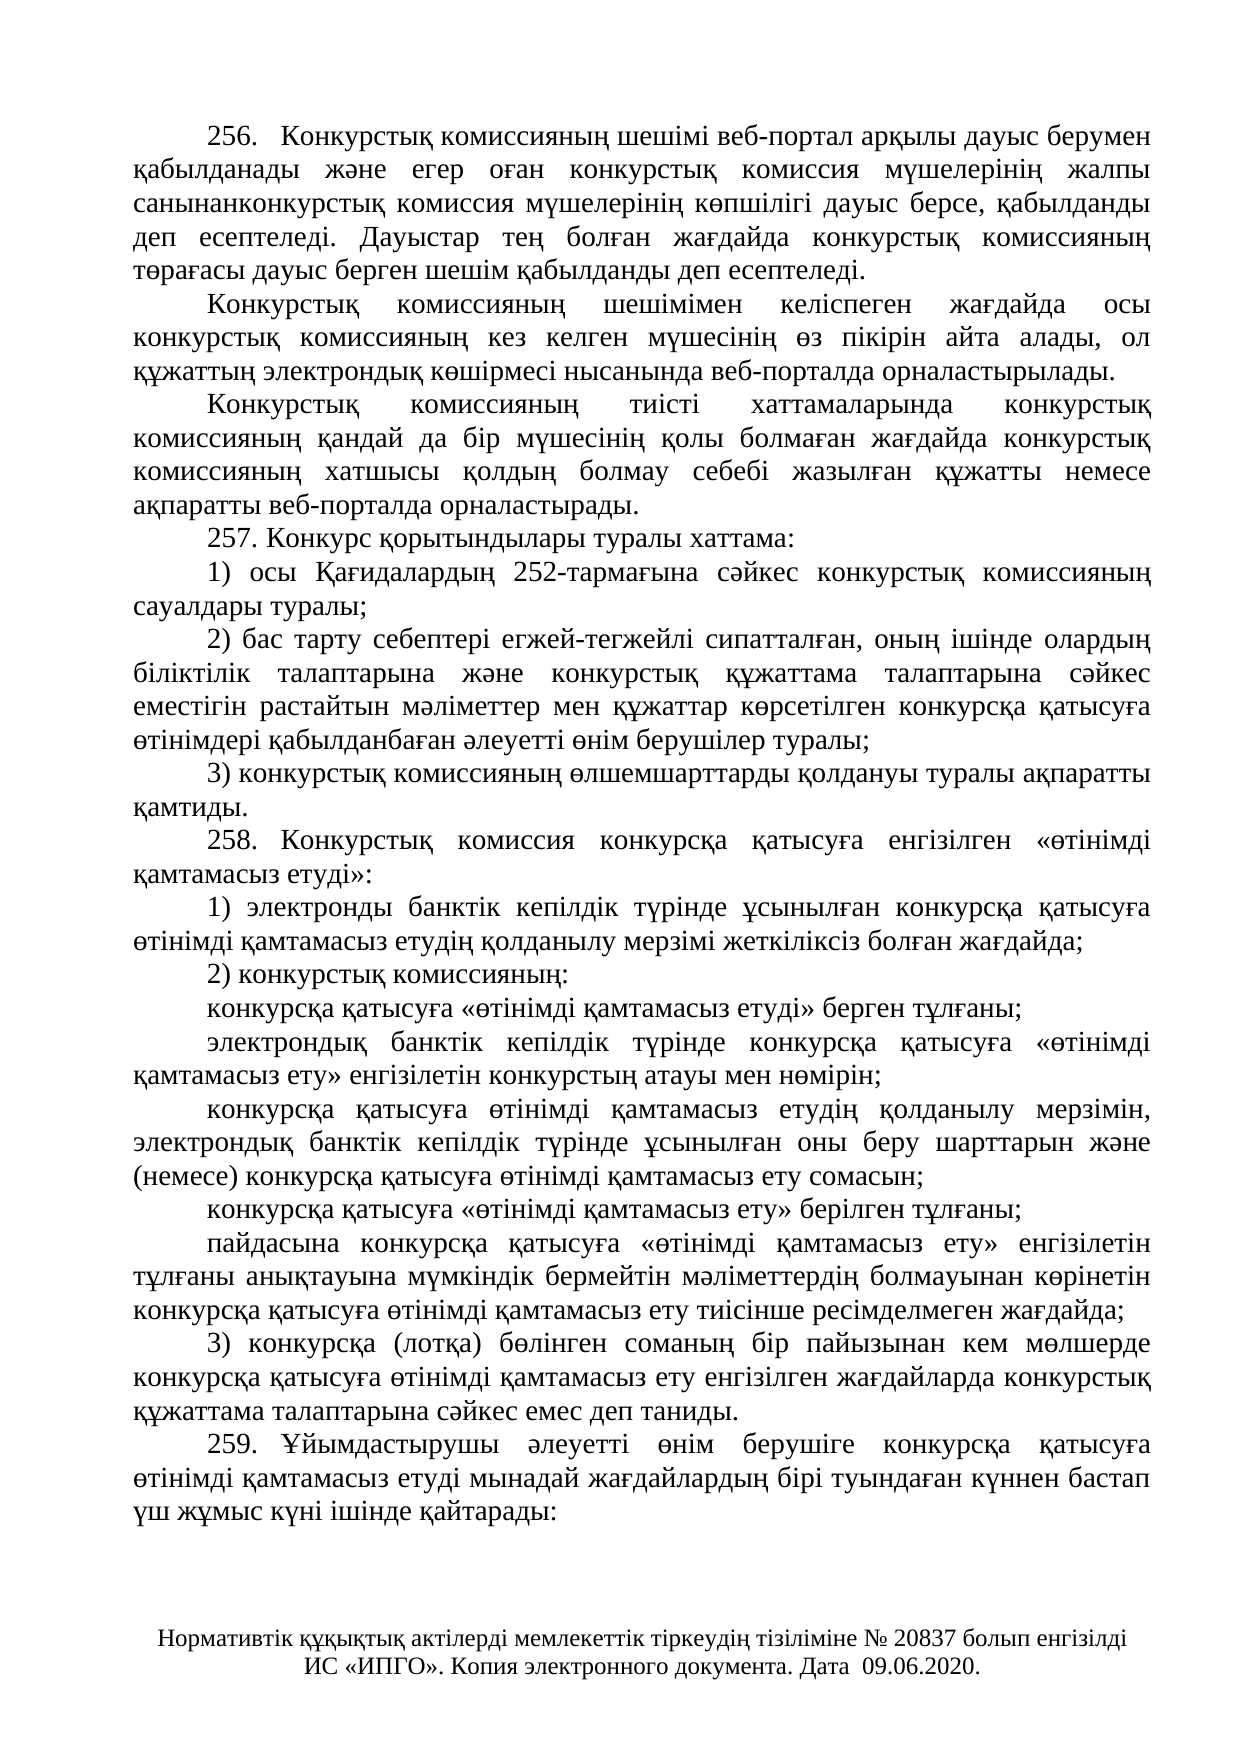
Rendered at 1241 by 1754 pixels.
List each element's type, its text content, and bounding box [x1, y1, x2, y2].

text пайдасына конкурсқа қатысуға «өтінімді қамтамасыз ету» енгізілетін тұлғаны анықтауына мүмкіндік бермейтін мәліметтердің болмауынан көрінетін конкурсқа қатысуға өтінімді қамтамасыз ету тиісінше ресімделмеген жағдайда; [133, 1225, 1152, 1326]
text конкурсқа қатысуға «өтінімді қамтамасыз ету» берілген тұлғаны; [133, 1191, 1152, 1225]
text 2) бас тарту себептері егжей-тегжейлі сипатталған, оның ішінде олардың біліктілік талаптарына және конкурстық құжаттама талаптарына сәйкес еместігін растайтын мәліметтер мен құжаттар көрсетілген конкурсқа қатысуға өтінімдері қабылданбаған әлеуетті өнім берушілер туралы; [133, 621, 1152, 755]
text Конкурстық комиссияның тиісті хаттамаларында конкурстық комиссияның қандай да бір мүшесінің қолы болмаған жағдайда конкурстық комиссияның хатшысы қолдың болмау себебі жазылған құжатты немесе ақпаратты веб-порталда орналастырады. [133, 386, 1152, 521]
list Конкурстық комиссия конкурсқа қатысуға енгізілген «өтінімді қамтамасыз етуді»: [133, 822, 1152, 889]
text 3) конкурсқа (лотқа) бөлінген соманың бір пайызынан кем мөлшерде конкурсқа қатысуға өтінімді қамтамасыз ету енгізілген жағдайларда конкурстық құжаттама талаптарына сәйкес емес деп таниды. [133, 1326, 1152, 1426]
list Конкурстық комиссияның шешімі веб-портал арқылы дауыс берумен қабылданады және егер оған конкурстық комиссия мүшелерінің жалпы санынанконкурстық комиссия мүшелерінің көпшілігі дауыс берсе, қабылданды деп есептеледі. Дауыстар тең болған жағдайда конкурстық комиссияның төрағасы дауыс берген шешім қабылданды деп есептеледі. [133, 118, 1152, 286]
text конкурсқа қатысуға өтінімді қамтамасыз етудің қолданылу мерзімін, электрондық банктік кепілдік түрінде ұсынылған оны беру шарттарын және (немесе) конкурсқа қатысуға өтінімді қамтамасыз ету сомасын; [133, 1091, 1152, 1191]
text 3) конкурстық комиссияның өлшемшарттарды қолдануы туралы ақпаратты қамтиды. [133, 755, 1152, 822]
text электрондық банктік кепілдік түрінде конкурсқа қатысуға «өтінімді қамтамасыз ету» енгізілетін конкурстың атауы мен нөмірін; [133, 1024, 1152, 1091]
text 1) электронды банктік кепілдік түрінде ұсынылған конкурсқа қатысуға өтінімді қамтамасыз етудің қолданылу мерзімі жеткіліксіз болған жағдайда; [133, 889, 1152, 957]
text 1) осы Қағидалардың 252-тармағына сәйкес конкурстық комиссияның сауалдары туралы; [133, 554, 1152, 621]
text 2) конкурстық комиссияның: [133, 957, 1152, 990]
text Конкурстық комиссияның шешімімен келіспеген жағдайда осы конкурстық комиссияның кез келген мүшесінің өз пікірін айта алады, ол құжаттың электрондық көшірмесі нысанында веб-порталда орналастырылады. [133, 286, 1152, 386]
list Ұйымдастырушы әлеуетті өнім берушіге конкурсқа қатысуға өтінімді қамтамасыз етуді мынадай жағдайлардың бірі туындаған күннен бастап үш жұмыс күні ішінде қайтарады: [133, 1426, 1152, 1527]
list Конкурс қорытындылары туралы хаттама: [207, 521, 1152, 554]
text конкурсқа қатысуға «өтінімді қамтамасыз етуді» берген тұлғаны; [156, 990, 1152, 1024]
